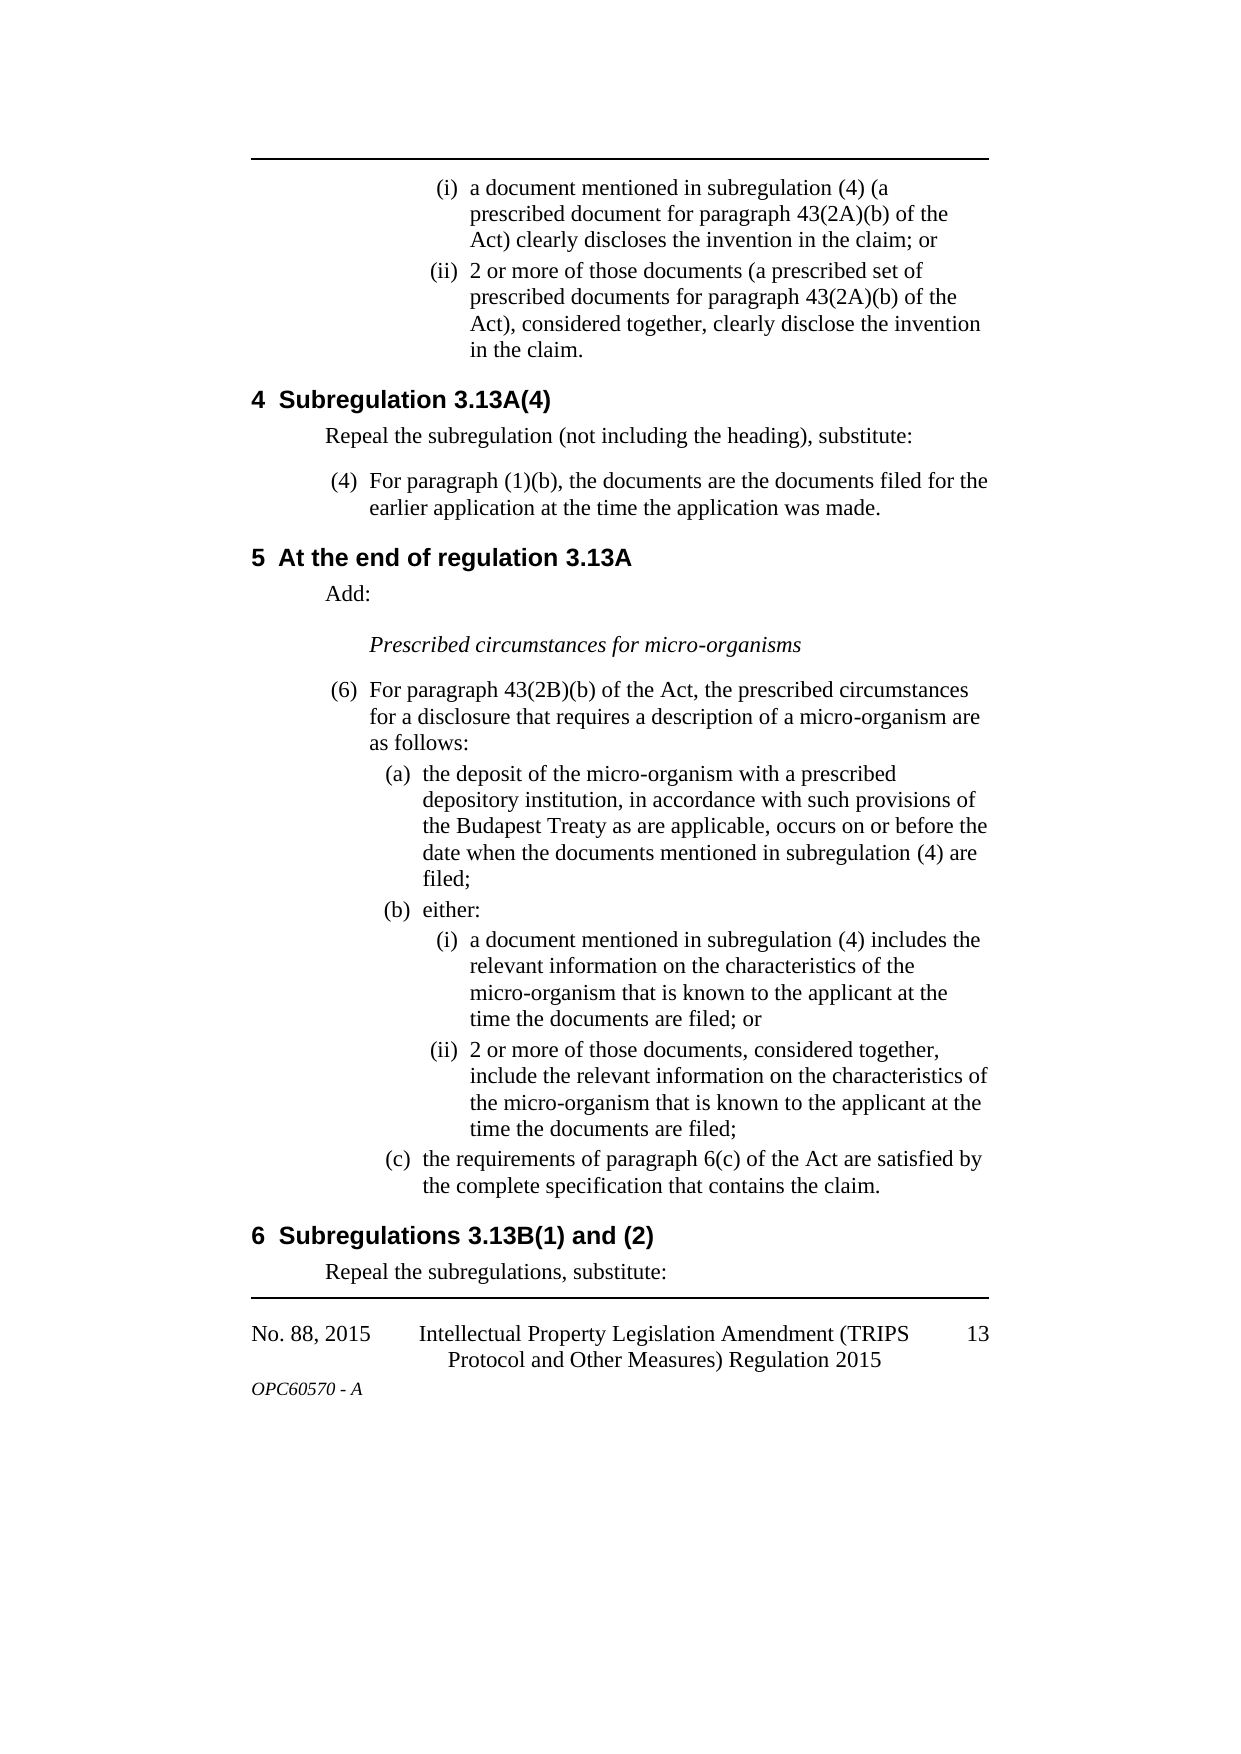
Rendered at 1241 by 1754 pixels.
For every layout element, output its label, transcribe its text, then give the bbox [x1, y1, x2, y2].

text 5 At the end of regulation 3.13A [251, 543, 989, 572]
text (i) a document mentioned in subregulation (4) (a prescribed document for paragraph 43(2A)(b) of the Act) clearly discloses the invention in the claim; or [251, 174, 989, 253]
text 4 Subregulation 3.13A(4) [251, 385, 989, 414]
text (6) For paragraph 43(2B)(b) of the Act, the prescribed circumstances for a disclosure that requires a description of a micro-organism are as follows: [251, 677, 989, 756]
text (ii) 2 or more of those documents, considered together, include the relevant information on the characteristics of the micro-organism that is known to the applicant at the time the documents are filed; [251, 1036, 989, 1141]
text (4) For paragraph (1)(b), the documents are the documents filed for the earlier application at the time the application was made. [251, 467, 989, 520]
text (b) either: [251, 896, 989, 922]
text (a) the deposit of the micro-organism with a prescribed depository institution, in accordance with such provisions of the Budapest Treaty as are applicable, occurs on or before the date when the documents mentioned in subregulation (4) are filed; [251, 760, 989, 892]
text 6 Subregulations 3.13B(1) and (2) [251, 1221, 989, 1250]
text (i) a document mentioned in subregulation (4) includes the relevant information on the characteristics of the micro-organism that is known to the applicant at the time the documents are filed; or [251, 926, 989, 1032]
text (c) the requirements of paragraph 6(c) of the Act are satisfied by the complete specification that contains the claim. [251, 1145, 989, 1198]
text Prescribed circumstances for micro-organisms [369, 631, 989, 658]
text Add: [325, 580, 989, 606]
text (ii) 2 or more of those documents (a prescribed set of prescribed documents for paragraph 43(2A)(b) of the Act), considered together, clearly disclose the invention in the claim. [251, 257, 989, 362]
text Repeal the subregulation (not including the heading), substitute: [325, 422, 989, 449]
text Repeal the subregulations, substitute: [325, 1258, 989, 1284]
